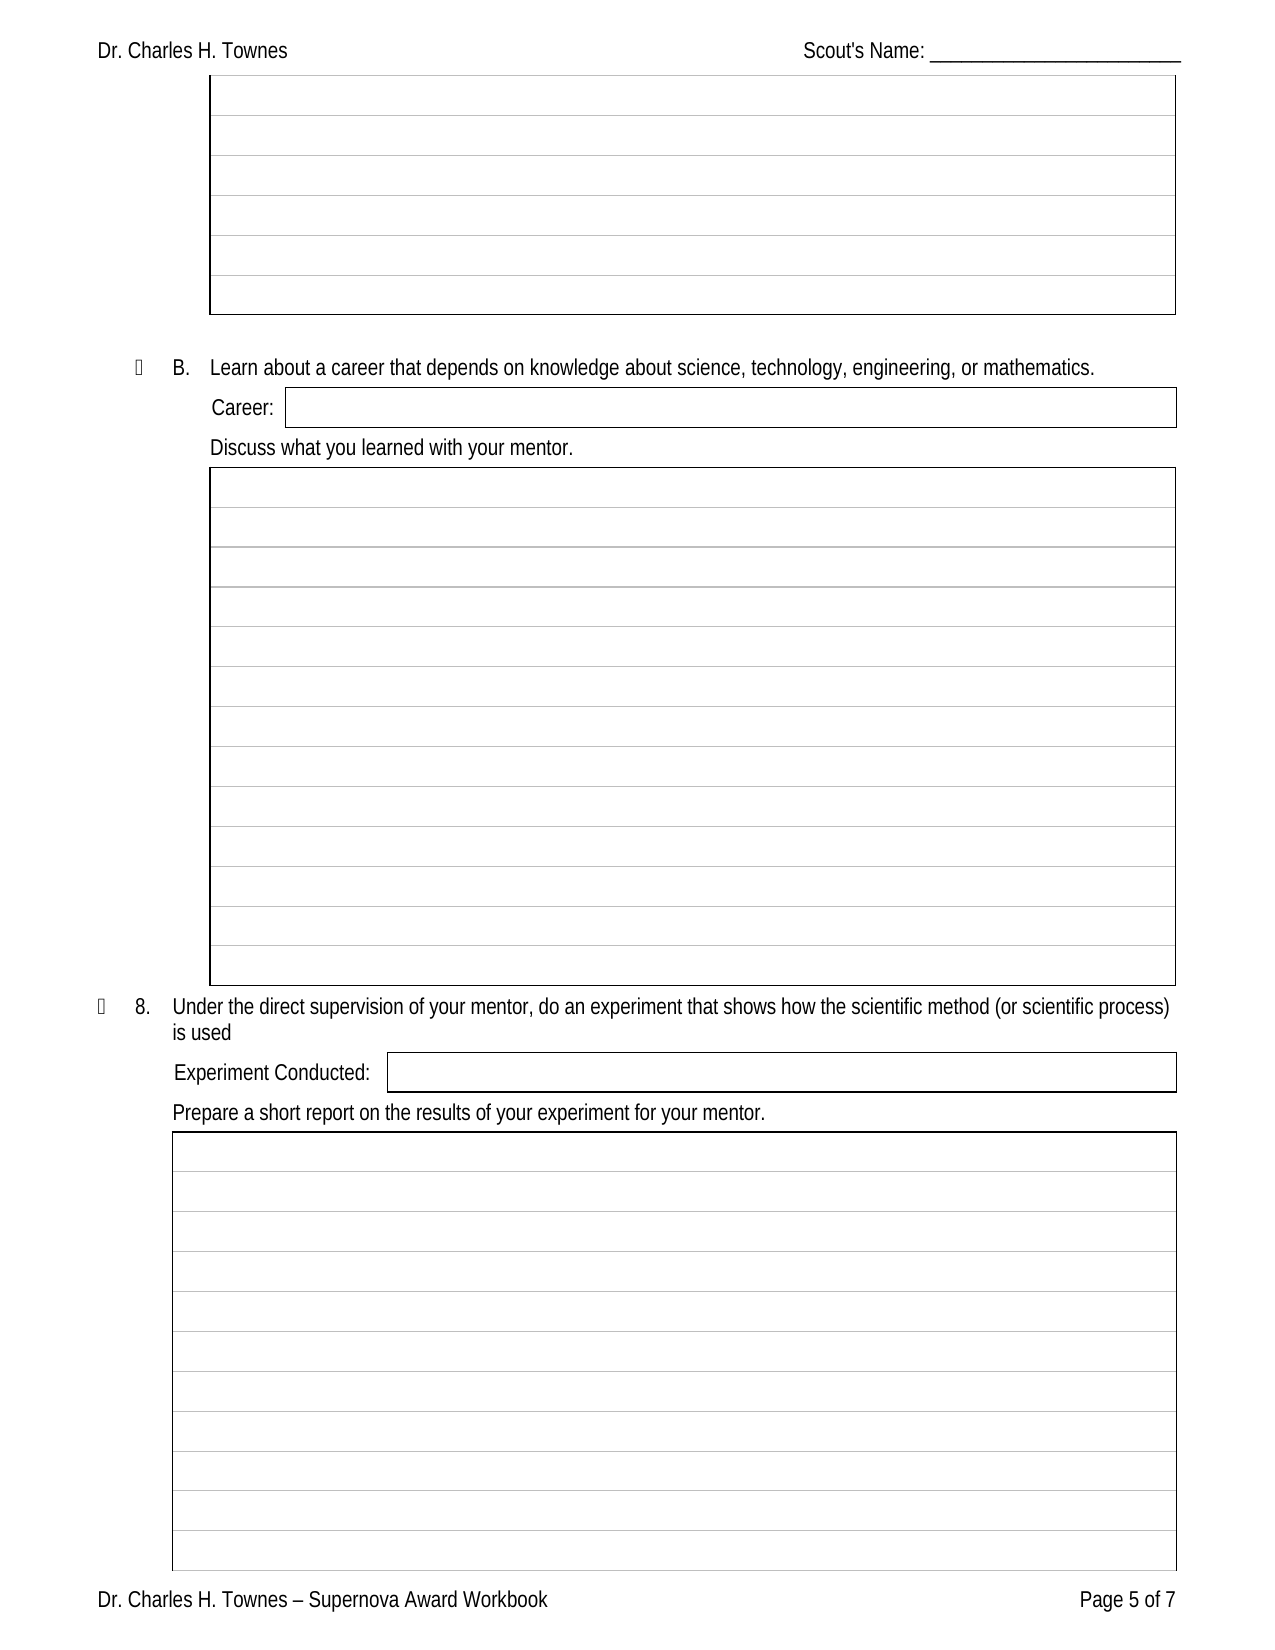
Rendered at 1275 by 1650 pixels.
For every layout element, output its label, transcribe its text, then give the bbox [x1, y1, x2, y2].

table_cell [211, 907, 1175, 945]
table_cell [211, 76, 1175, 115]
table_cell [173, 1372, 1176, 1411]
table_cell [173, 1531, 1176, 1570]
text 8. Under the direct supervision of your mentor, do an experiment that shows how the scientific method (or scientific process) is used [97, 993, 1177, 1045]
table_cell [173, 1212, 1176, 1251]
table_cell [173, 1452, 1176, 1490]
text B. Learn about a career that depends on knowledge about science, technology, engineering, or mathematics. [135, 354, 1177, 381]
table_header [211, 468, 1175, 507]
table_cell [211, 116, 1175, 155]
table_cell [211, 156, 1175, 195]
table_cell [173, 1292, 1176, 1331]
table_header Career: [200, 387, 285, 427]
text Prepare a short report on the results of your experiment for your mentor. [97, 1099, 1177, 1125]
table_header [173, 1133, 1176, 1171]
table_cell [173, 1491, 1176, 1530]
table_cell [211, 707, 1175, 746]
table_cell [211, 787, 1175, 826]
table_cell [211, 276, 1175, 314]
table_cell [173, 1172, 1176, 1211]
table_cell [211, 946, 1175, 985]
table_cell [211, 548, 1175, 586]
table_header [388, 1053, 1176, 1091]
table_cell [211, 827, 1175, 866]
table_cell [211, 667, 1175, 706]
table_cell [173, 1332, 1176, 1371]
table_cell [211, 236, 1175, 274]
text Discuss what you learned with your mentor. [135, 434, 1177, 460]
table_header [286, 388, 1176, 427]
table_cell [173, 1252, 1176, 1291]
table_cell [211, 588, 1175, 626]
table_cell [211, 747, 1175, 786]
table_cell [211, 867, 1175, 906]
table_cell [211, 627, 1175, 666]
table_cell [211, 196, 1175, 234]
table_cell [211, 508, 1175, 546]
table_cell [173, 1412, 1176, 1451]
table_header Experiment Conducted: [163, 1052, 387, 1091]
